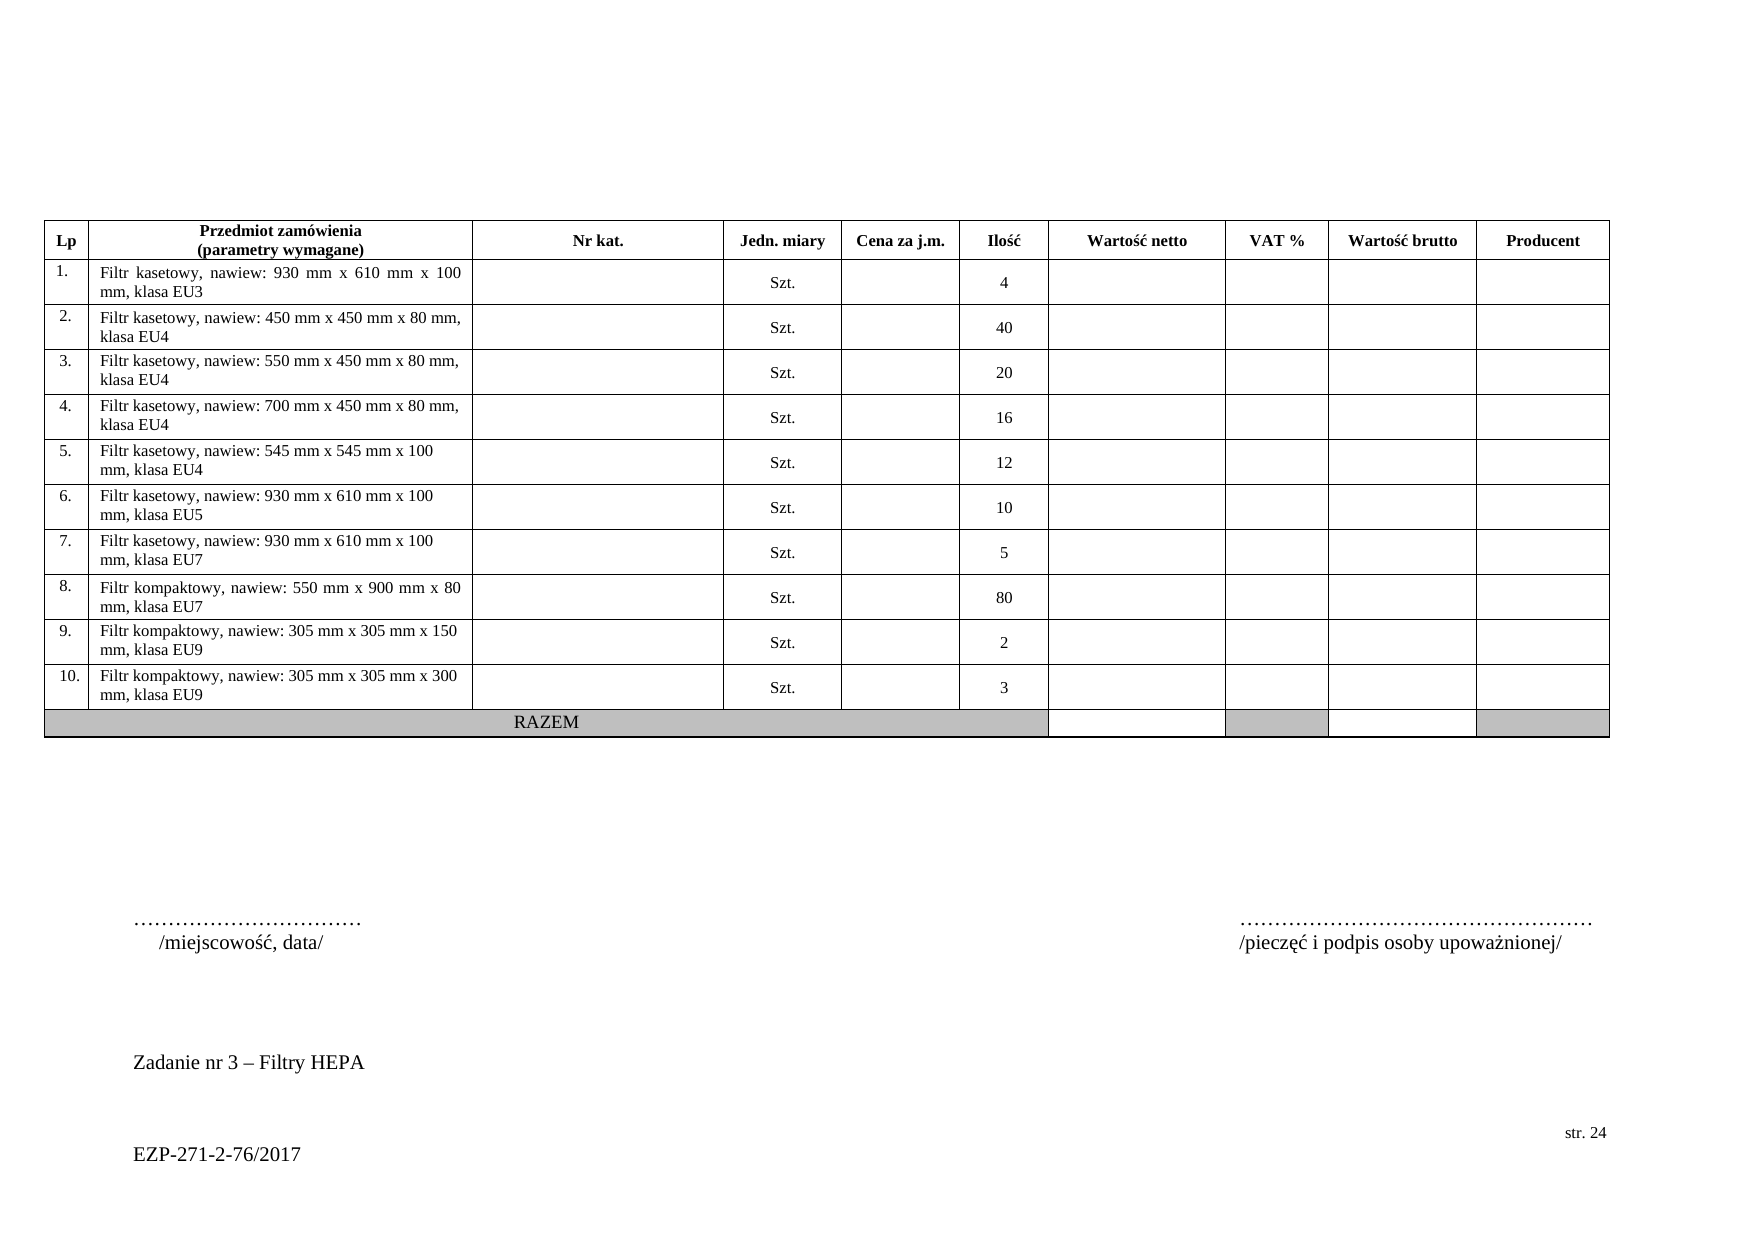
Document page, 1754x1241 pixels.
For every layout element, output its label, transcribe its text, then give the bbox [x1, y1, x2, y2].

table_cell Filtr kasetowy, nawiew: 930 mm x 610 mm x 100 mm, klasa EU3 [89, 260, 472, 304]
table_header Lp [45, 221, 88, 259]
table_cell Szt. [724, 530, 841, 574]
table_cell [45, 485, 88, 529]
table_cell Szt. [724, 260, 841, 304]
table_header Producent [1477, 221, 1609, 259]
table_header Cena za j.m. [842, 221, 959, 259]
table_cell Szt. [724, 620, 841, 664]
table_cell [1226, 620, 1328, 664]
table_cell 3 [960, 665, 1048, 709]
table_cell [1049, 305, 1225, 349]
table_cell [45, 260, 88, 304]
table_cell [473, 395, 723, 439]
table_cell [473, 620, 723, 664]
table_cell 80 [960, 575, 1048, 619]
table_cell [842, 395, 959, 439]
table_cell [473, 440, 723, 484]
table_cell Szt. [724, 305, 841, 349]
table_header Ilość [960, 221, 1048, 259]
table_cell [1329, 530, 1476, 574]
table_cell [1049, 350, 1225, 394]
table_cell [1477, 395, 1609, 439]
table_cell [473, 350, 723, 394]
table_cell Szt. [724, 485, 841, 529]
table_cell [1226, 710, 1328, 736]
table_header Wartość brutto [1329, 221, 1476, 259]
table_cell [1226, 350, 1328, 394]
table_cell [842, 350, 959, 394]
text …………………………… …………………………………………… [133, 906, 1606, 930]
table_cell [1049, 260, 1225, 304]
table_cell Filtr kompaktowy, nawiew: 305 mm x 305 mm x 300 mm, klasa EU9 [89, 665, 472, 709]
table_cell [473, 260, 723, 304]
table_header Wartość netto [1049, 221, 1225, 259]
table_header Jedn. miary [724, 221, 841, 259]
table_cell [1226, 305, 1328, 349]
table_cell [1049, 530, 1225, 574]
table_cell [1329, 395, 1476, 439]
table_cell Filtr kasetowy, nawiew: 930 mm x 610 mm x 100 mm, klasa EU7 [89, 530, 472, 574]
table_cell [473, 665, 723, 709]
table_cell [1477, 485, 1609, 529]
table_cell [842, 305, 959, 349]
table_cell [1226, 485, 1328, 529]
table_cell [1329, 440, 1476, 484]
table_cell [1049, 485, 1225, 529]
table_cell [1049, 710, 1225, 736]
table_cell [45, 350, 88, 394]
table_cell Filtr kasetowy, nawiew: 930 mm x 610 mm x 100 mm, klasa EU5 [89, 485, 472, 529]
table_cell [45, 620, 88, 664]
table_cell [842, 260, 959, 304]
table_cell [842, 485, 959, 529]
table_cell [45, 665, 88, 709]
table_header Nr kat. [473, 221, 723, 259]
table_cell [1329, 620, 1476, 664]
table_cell 10 [960, 485, 1048, 529]
table_cell [1477, 710, 1609, 736]
table_cell Szt. [724, 350, 841, 394]
table_cell [473, 530, 723, 574]
table_cell 12 [960, 440, 1048, 484]
table_cell Szt. [724, 440, 841, 484]
text /miejscowość, data/ /pieczęć i podpis osoby upoważnionej/ [133, 930, 1606, 954]
table_cell [1477, 620, 1609, 664]
table_cell [1477, 530, 1609, 574]
table_cell [1226, 260, 1328, 304]
table_cell Filtr kasetowy, nawiew: 450 mm x 450 mm x 80 mm, klasa EU4 [89, 305, 472, 349]
table_cell [1329, 575, 1476, 619]
table_cell 2 [960, 620, 1048, 664]
table_cell [842, 575, 959, 619]
text Zadanie nr 3 – Filtry HEPA [133, 1050, 1606, 1074]
table_cell Szt. [724, 665, 841, 709]
table_cell [1477, 305, 1609, 349]
table_cell [1329, 710, 1476, 736]
table_cell [45, 530, 88, 574]
table_cell [1049, 440, 1225, 484]
table_cell [1477, 440, 1609, 484]
table_cell [1226, 395, 1328, 439]
table_cell [1049, 620, 1225, 664]
table_cell Szt. [724, 575, 841, 619]
table_cell [1477, 575, 1609, 619]
table_cell [842, 440, 959, 484]
table_cell [45, 305, 88, 349]
table_cell Szt. [724, 395, 841, 439]
table_cell [1329, 305, 1476, 349]
table_cell [1477, 350, 1609, 394]
table_cell [1226, 440, 1328, 484]
table_cell [1329, 485, 1476, 529]
table_cell 20 [960, 350, 1048, 394]
table_cell RAZEM [45, 710, 1048, 736]
table_cell [1477, 260, 1609, 304]
table_cell 40 [960, 305, 1048, 349]
table_cell [45, 395, 88, 439]
table_cell [1329, 260, 1476, 304]
table_cell [1226, 530, 1328, 574]
table_cell [1226, 575, 1328, 619]
table_cell [1226, 665, 1328, 709]
table_cell [473, 575, 723, 619]
table_cell 16 [960, 395, 1048, 439]
table_cell Filtr kompaktowy, nawiew: 550 mm x 900 mm x 80 mm, klasa EU7 [89, 575, 472, 619]
table_cell [1049, 665, 1225, 709]
table_cell Filtr kompaktowy, nawiew: 305 mm x 305 mm x 150 mm, klasa EU9 [89, 620, 472, 664]
table_header Przedmiot zamówienia (parametry wymagane) [89, 221, 472, 259]
table_header VAT % [1226, 221, 1328, 259]
table_cell Filtr kasetowy, nawiew: 550 mm x 450 mm x 80 mm, klasa EU4 [89, 350, 472, 394]
table_cell [1477, 665, 1609, 709]
table_cell [1329, 665, 1476, 709]
table_cell Filtr kasetowy, nawiew: 700 mm x 450 mm x 80 mm, klasa EU4 [89, 395, 472, 439]
table_cell [1049, 575, 1225, 619]
table_cell [842, 530, 959, 574]
table_cell [473, 485, 723, 529]
table_cell Filtr kasetowy, nawiew: 545 mm x 545 mm x 100 mm, klasa EU4 [89, 440, 472, 484]
table_cell [45, 575, 88, 619]
table_cell 4 [960, 260, 1048, 304]
table_cell [842, 620, 959, 664]
table_cell [45, 440, 88, 484]
table_cell [842, 665, 959, 709]
table_cell [1329, 350, 1476, 394]
table_cell 5 [960, 530, 1048, 574]
table_cell [473, 305, 723, 349]
table_cell [1049, 395, 1225, 439]
